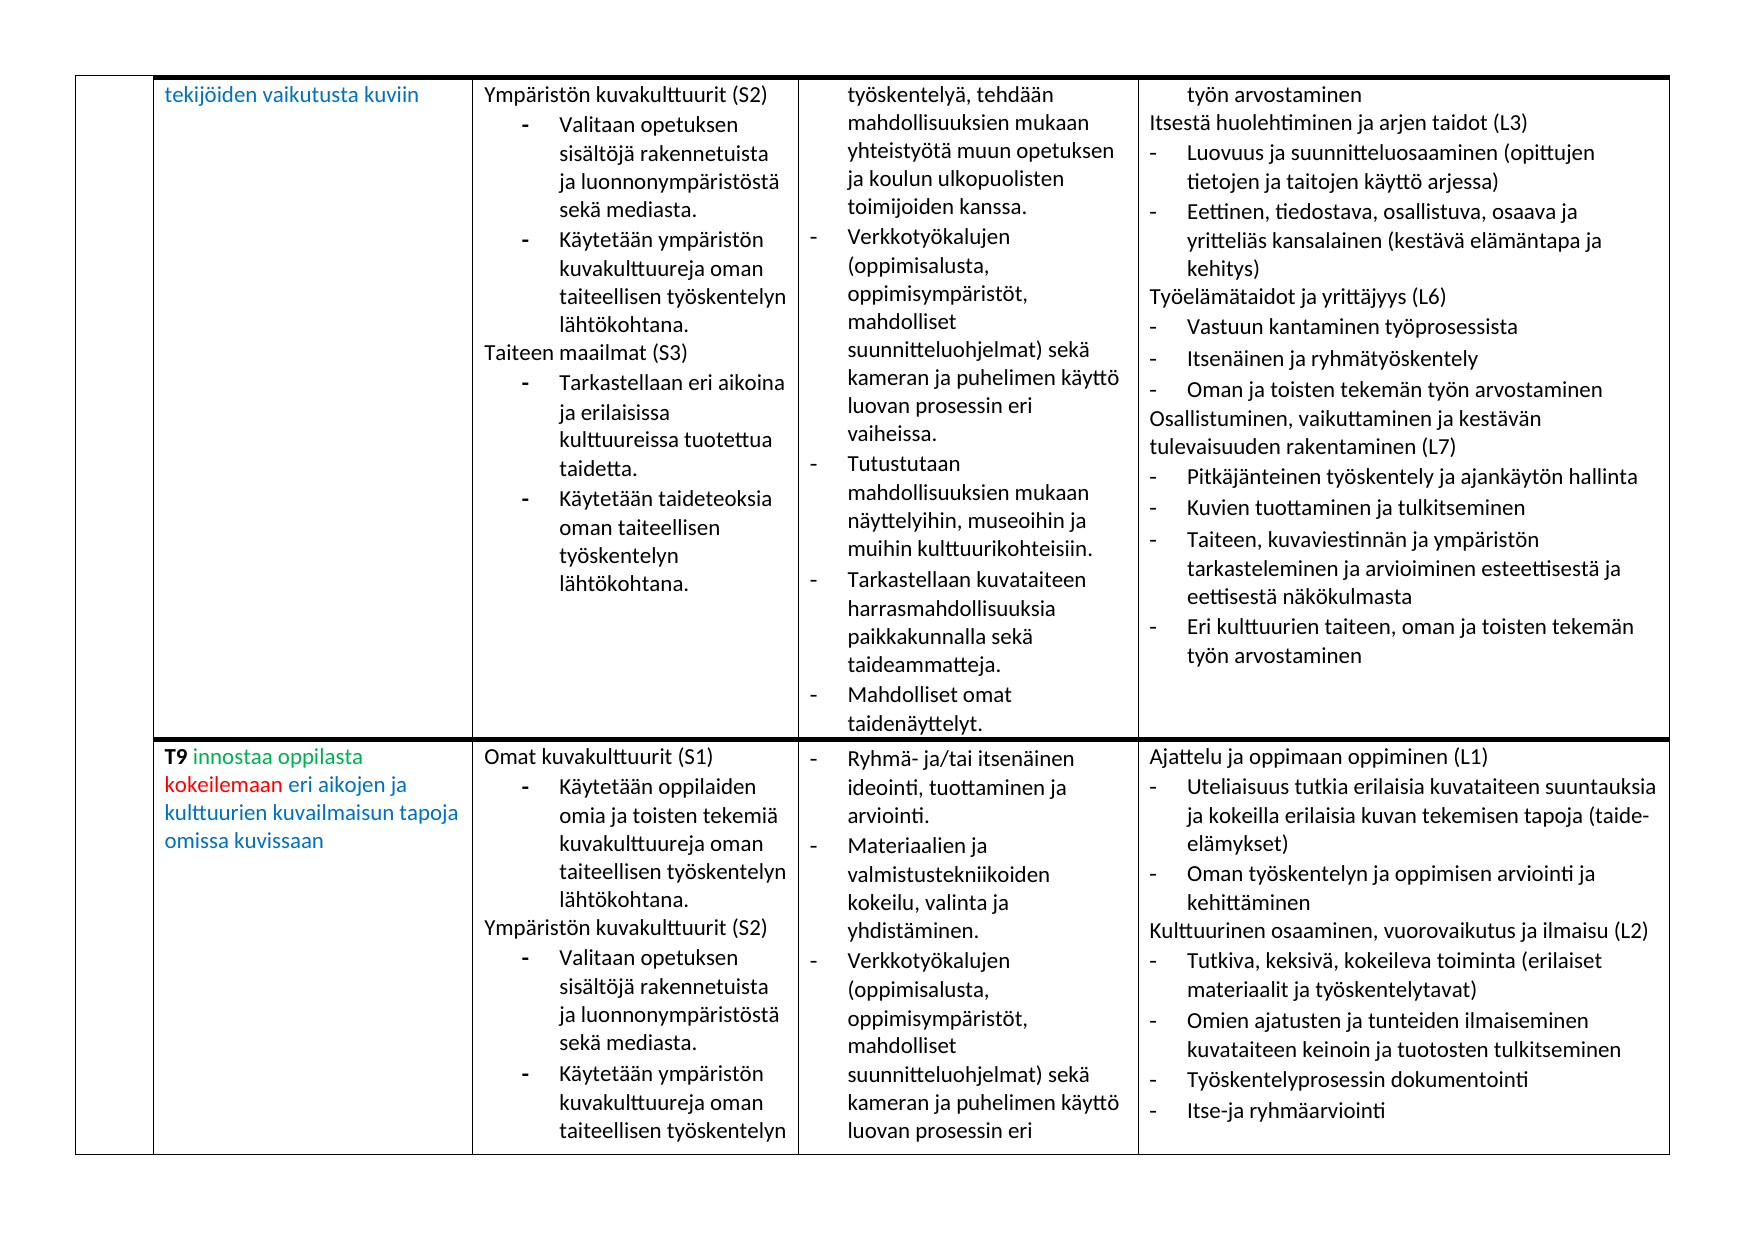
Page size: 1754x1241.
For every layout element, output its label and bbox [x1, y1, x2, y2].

table_cell [154, 80, 472, 737]
table_cell [799, 80, 1138, 737]
table_cell [1139, 742, 1669, 1153]
table_cell [154, 742, 472, 1153]
table_cell [1139, 80, 1669, 737]
table_cell [799, 742, 1138, 1153]
table_cell [473, 742, 798, 1153]
table_cell [473, 80, 798, 737]
